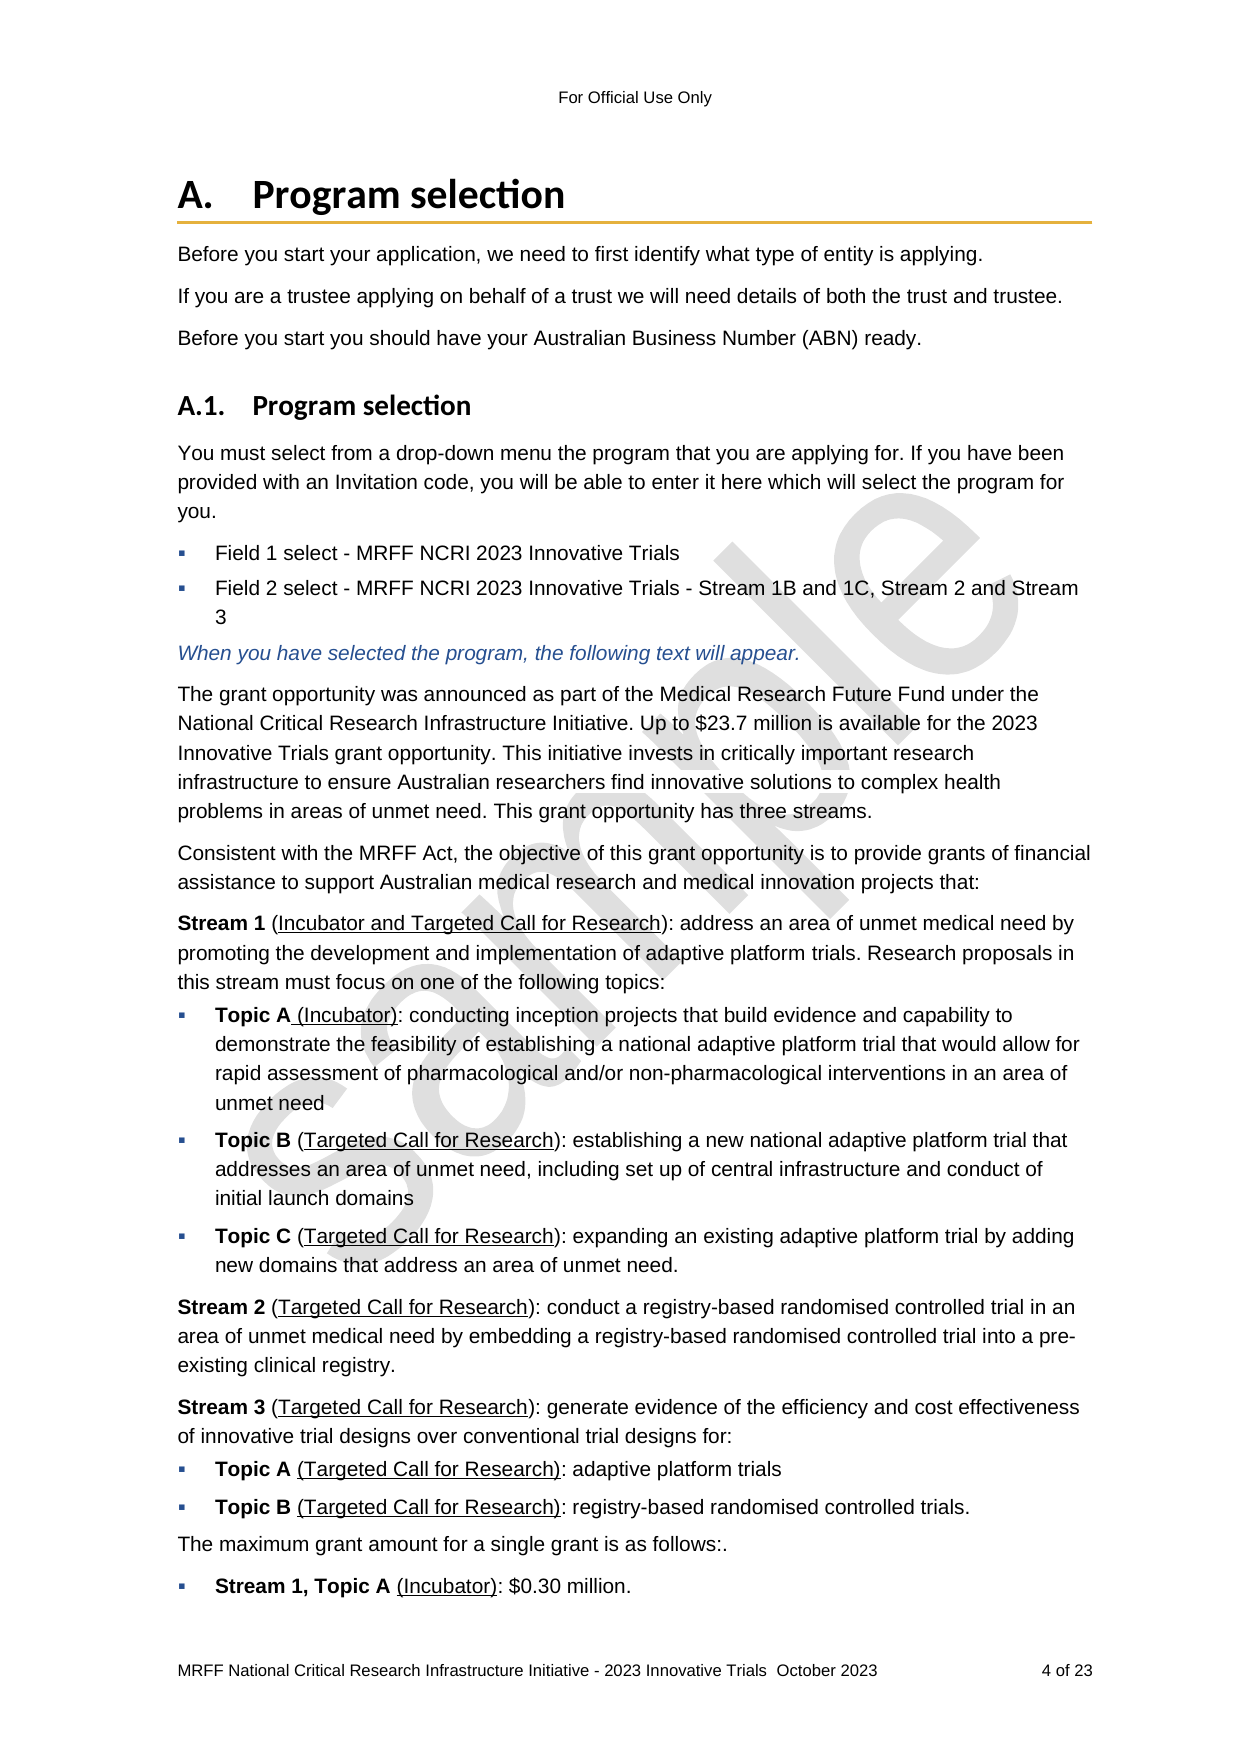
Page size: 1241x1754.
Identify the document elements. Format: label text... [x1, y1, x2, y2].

text If you are a trustee applying on behalf of a trust we will need details of both the trust and trustee. [177, 279, 1092, 308]
list Topic B (Targeted Call for Research): registry-based randomised controlled trials. [177, 1489, 1092, 1518]
text The maximum grant amount for a single grant is as follows:. [177, 1527, 1092, 1556]
list Topic A (Incubator): conducting inception projects that build evidence and capability to demonstrate the feasibility of establishing a national adaptive platform trial that would allow for rapid assessment of pharmacological and/or non-pharmacological interventions in an area of unmet need [177, 998, 1092, 1114]
list Topic B (Targeted Call for Research): establishing a new national adaptive platform trial that addresses an area of unmet need, including set up of central infrastructure and conduct of initial launch domains [177, 1123, 1092, 1210]
text Stream 3 (Targeted Call for Research): generate evidence of the efficiency and cost effectiveness of innovative trial designs over conventional trial designs for: [177, 1389, 1092, 1448]
list Topic A (Targeted Call for Research): adaptive platform trials [177, 1452, 1092, 1481]
subtitle Program selection [177, 168, 1092, 221]
list Before you start you should have your Australian Business Number (ABN) ready. [177, 320, 1092, 349]
list Field 2 select - MRFF NCRI 2023 Innovative Trials - Stream 1B and 1C, Stream 2 and Stream 3 [177, 571, 1092, 629]
list Topic C (Targeted Call for Research): expanding an existing adaptive platform trial by adding new domains that address an area of unmet need. [177, 1218, 1092, 1277]
text You must select from a drop-down menu the program that you are applying for. If you have been provided with an Invitation code, you will be able to enter it here which will select the program for you. [177, 435, 1092, 523]
list Stream 1, Topic A (Incubator): $0.30 million. [177, 1568, 1092, 1598]
list Field 1 select - MRFF NCRI 2023 Innovative Trials [177, 535, 1092, 564]
text Consistent with the MRFF Act, the objective of this grant opportunity is to provide grants of financial assistance to support Australian medical research and medical innovation projects that: [177, 835, 1092, 893]
text Stream 2 (Targeted Call for Research): conduct a registry-based randomised controlled trial in an area of unmet medical need by embedding a registry-based randomised controlled trial into a pre-existing clinical registry. [177, 1289, 1092, 1377]
text When you have selected the program, the following text will appear. [177, 635, 1092, 664]
text The grant opportunity was announced as part of the Medical Research Future Fund under the National Critical Research Infrastructure Initiative. Up to $23.7 million is available for the 2023 Innovative Trials grant opportunity. This initiative invests in critically important research infrastructure to ensure Australian researchers find innovative solutions to complex health problems in areas of unmet need. This grant opportunity has three streams. [177, 677, 1092, 823]
subtitle Program selection [177, 387, 1092, 423]
text Stream 1 (Incubator and Targeted Call for Research): address an area of unmet medical need by promoting the development and implementation of adaptive platform trials. Research proposals in this stream must focus on one of the following topics: [177, 906, 1092, 993]
text Before you start your application, we need to first identify what type of entity is applying. [177, 237, 1092, 266]
